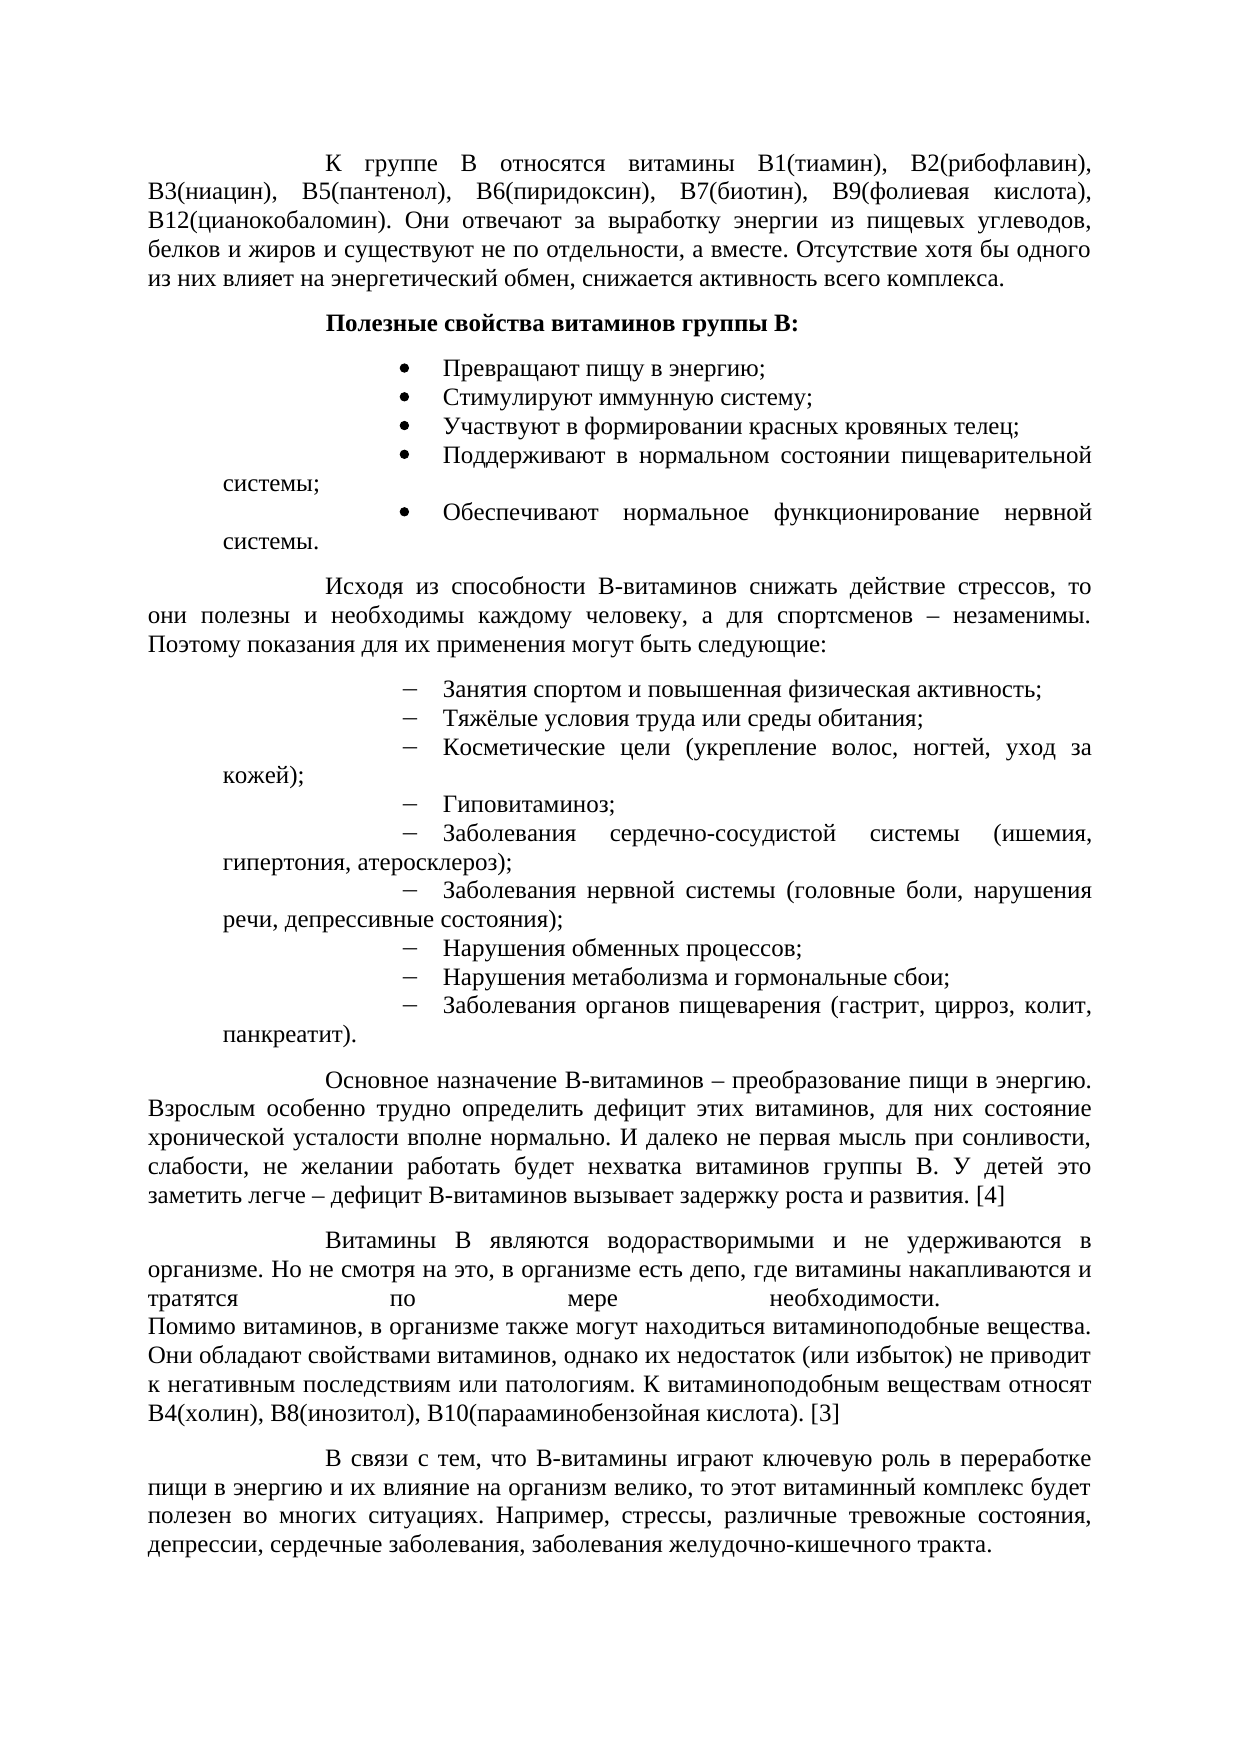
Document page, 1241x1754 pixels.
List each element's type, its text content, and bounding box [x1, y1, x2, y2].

list Обеспечивают нормальное функционирование нервной системы. [223, 497, 1092, 555]
list Занятия спортом и повышенная физическая активность; [223, 674, 1092, 703]
list Поддерживают в нормальном состоянии пищеварительной системы; [223, 440, 1092, 497]
list Превращают пищу в энергию; [223, 353, 1092, 382]
list Тяжёлые условия труда или среды обитания; [223, 703, 1092, 732]
text К группе В относятся витамины В1(тиамин), В2(рибофлавин), В3(ниацин), В5(пантенол), В6(пиридоксин), В7(биотин), В9(фолиевая кислота), B12(цианокобаломин). Они отвечают за выработку энергии из пищевых углеводов, белков и жиров и существуют не по отдельности, а вместе. Отсутствие хотя бы одного из них влияет на энергетический обмен, снижается активность всего комплекса. [148, 148, 1092, 291]
text Полезные свойства витаминов группы В: [148, 308, 1092, 337]
text В связи с тем, что В-витамины играют ключевую роль в переработке пищи в энергию и их влияние на организм велико, то этот витаминный комплекс будет полезен во многих ситуациях. Например, стрессы, различные тревожные состояния, депрессии, сердечные заболевания, заболевания желудочно-кишечного тракта. [148, 1443, 1092, 1558]
list Заболевания сердечно-сосудистой системы (ишемия, гипертония, атеросклероз); [223, 818, 1092, 876]
list Нарушения метаболизма и гормональные сбои; [223, 962, 1092, 991]
list Стимулируют иммунную систему; [223, 382, 1092, 411]
text Основное назначение В-витаминов – преобразование пищи в энергию. Взрослым особенно трудно определить дефицит этих витаминов, для них состояние хронической усталости вполне нормально. И далеко не первая мысль при сонливости, слабости, не желании работать будет нехватка витаминов группы В. У детей это заметить легче – дефицит В-витаминов вызывает задержку роста и развития. [4] [148, 1065, 1092, 1208]
list Нарушения обменных процессов; [223, 933, 1092, 962]
list Заболевания органов пищеварения (гастрит, цирроз, колит, панкреатит). [223, 991, 1092, 1048]
list Заболевания нервной системы (головные боли, нарушения речи, депрессивные состояния); [223, 876, 1092, 933]
list Гиповитаминоз; [223, 789, 1092, 818]
text Исходя из способности В-витаминов снижать действие стрессов, то они полезны и необходимы каждому человеку, а для спортсменов – незаменимы. Поэтому показания для их применения могут быть следующие: [148, 571, 1092, 658]
list Участвуют в формировании красных кровяных телец; [223, 411, 1092, 440]
text Витамины В являются водорастворимыми и не удерживаются в организме. Но не смотря на это, в организме есть депо, где витамины накапливаются и тратятся по мере необходимости. Помимо витаминов, в организме также могут находиться витаминоподобные вещества. Они обладают свойствами витаминов, однако их недостаток (или избыток) не приводит к негативным последствиям или патологиям. К витаминоподобным веществам относят В4(холин), В8(инозитол), В10(парааминобензойная кислота). [3] [148, 1225, 1092, 1426]
list Косметические цели (укрепление волос, ногтей, уход за кожей); [223, 732, 1092, 789]
